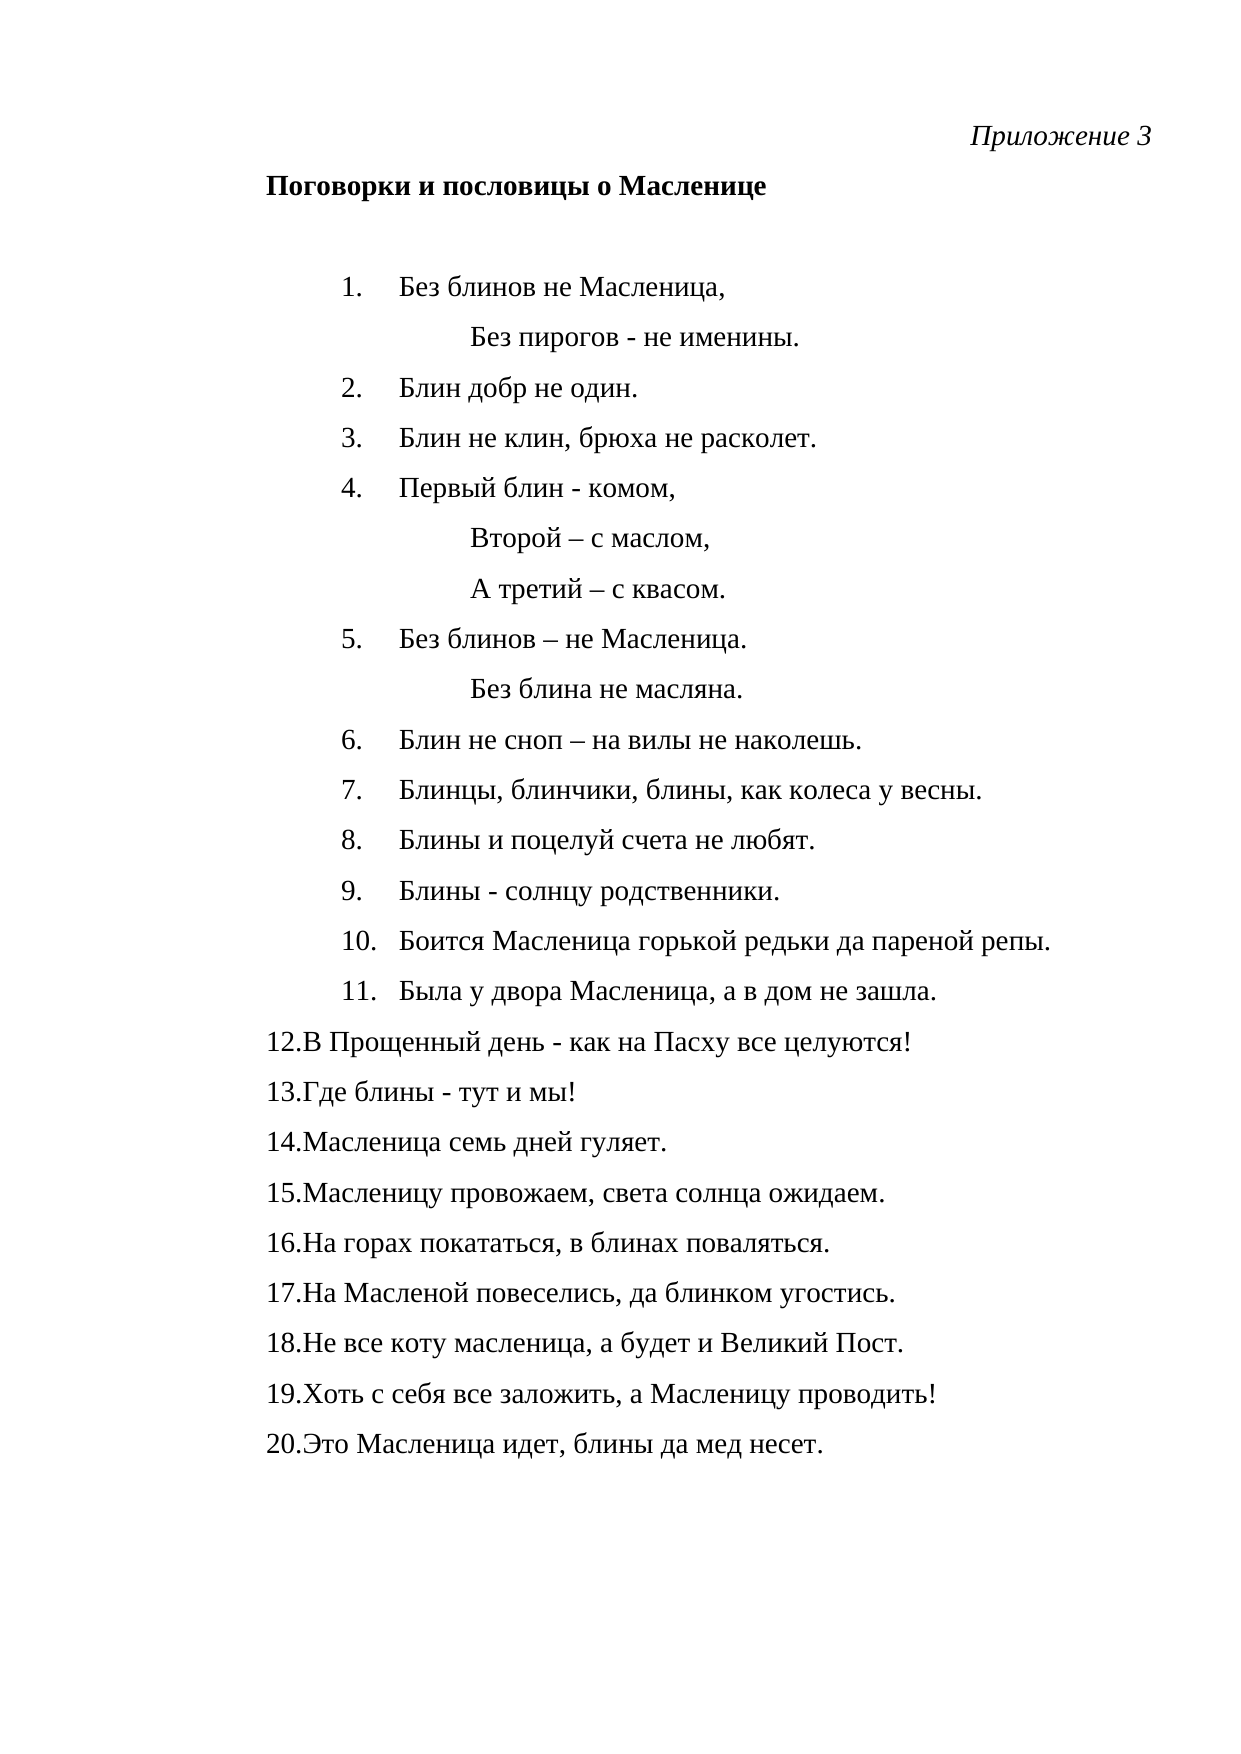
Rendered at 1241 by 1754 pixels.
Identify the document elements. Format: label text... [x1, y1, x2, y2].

text Поговорки и пословицы о Масленице [177, 168, 1152, 202]
list Боится Масленица горькой редьки да пареной репы. [252, 923, 1152, 957]
list Блин не клин, брюха не расколет. [252, 420, 1152, 453]
list Блинцы, блинчики, блины, как колеса у весны. [252, 772, 1152, 806]
list Первый блин - комом, [252, 470, 1152, 504]
list Без блинов – не Масленица. [252, 621, 1152, 655]
list Была у двора Масленица, а в дом не зашла. [252, 973, 1152, 1007]
text 13.Где блины - тут и мы! [177, 1074, 1152, 1108]
text А третий – с квасом. [177, 571, 1152, 604]
text 16.На горах покататься, в блинах поваляться. [177, 1225, 1152, 1258]
text 18.Не все коту масленица, а будет и Великий Пост. [177, 1326, 1152, 1359]
text Второй – с маслом, [177, 521, 1152, 554]
text 14.Масленица семь дней гуляет. [177, 1124, 1152, 1158]
text 12.В Прощенный день - как на Пасху все целуются! [177, 1024, 1152, 1057]
text Приложение 3 [177, 118, 1152, 152]
text 15.Масленицу провожаем, света солнца ожидаем. [177, 1175, 1152, 1208]
text 19.Хоть с себя все заложить, а Масленицу проводить! [177, 1376, 1152, 1409]
text 17.На Масленой повеселись, да блинком угостись. [177, 1275, 1152, 1309]
list Блины и поцелуй счета не любят. [252, 822, 1152, 856]
list Блин не сноп – на вилы не наколешь. [252, 722, 1152, 755]
list Блин добр не один. [252, 370, 1152, 403]
text Без пирогов - не именины. [177, 319, 1152, 353]
text Без блина не масляна. [177, 672, 1152, 705]
list Блины - солнцу родственники. [252, 873, 1152, 906]
list Без блинов не Масленица, [252, 269, 1152, 303]
text 20.Это Масленица идет, блины да мед несет. [177, 1426, 1152, 1460]
